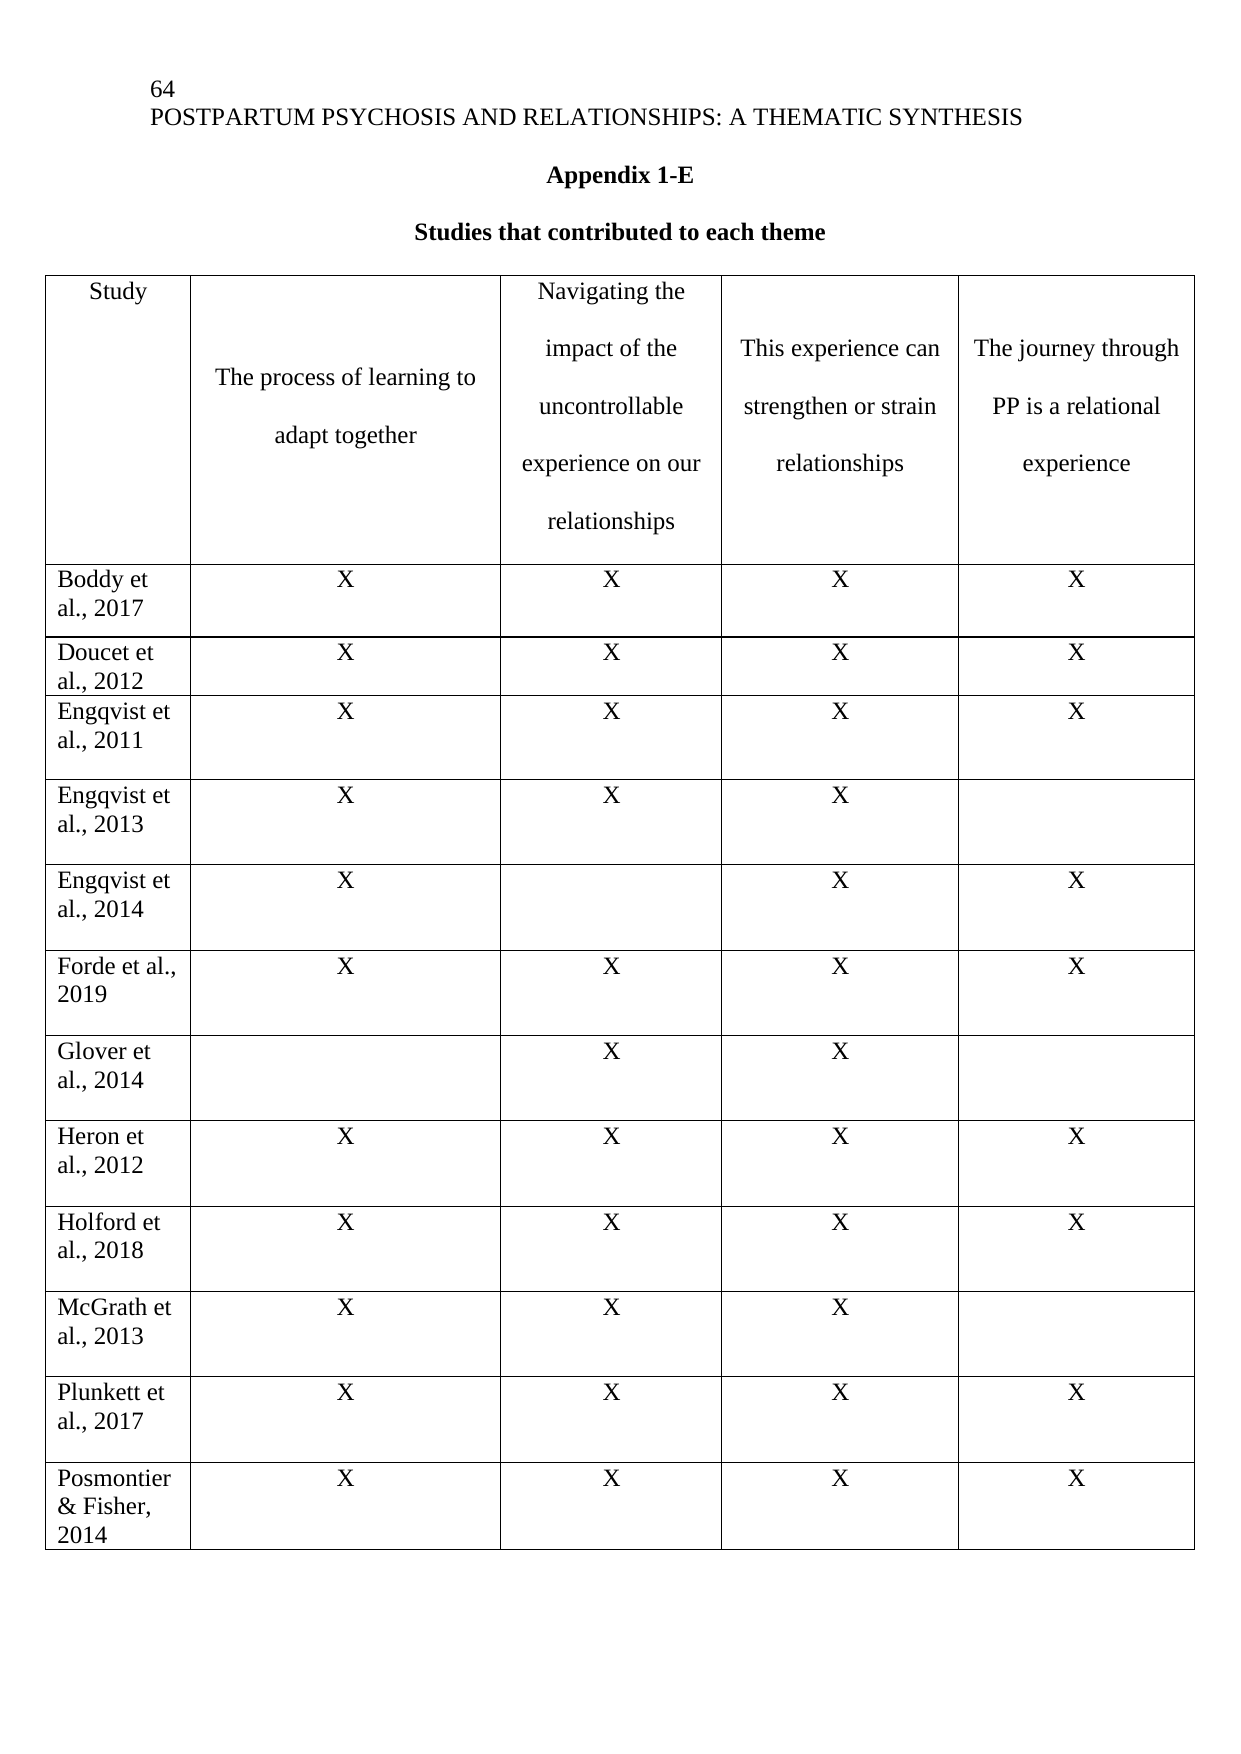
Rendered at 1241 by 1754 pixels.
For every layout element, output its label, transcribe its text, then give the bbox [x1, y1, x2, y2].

table_cell X [959, 1121, 1194, 1206]
table_cell X [191, 696, 500, 779]
table_cell X [722, 865, 958, 950]
table_header The process of learning to adapt together [191, 276, 500, 563]
table_cell X [501, 1292, 721, 1376]
table_cell X [191, 780, 500, 864]
subtitle Studies that contributed to each theme [150, 217, 1090, 246]
table_cell [959, 1036, 1194, 1120]
table_cell X [191, 1121, 500, 1206]
table_cell X [501, 1036, 721, 1120]
table_header This experience can strengthen or strain relationships [722, 276, 958, 563]
table_cell X [191, 951, 500, 1035]
table_cell Heron et al., 2012 [46, 1121, 190, 1206]
table_cell X [501, 1207, 721, 1291]
table_cell X [722, 1036, 958, 1120]
table_cell X [722, 565, 958, 636]
table_cell X [191, 1207, 500, 1291]
table_cell X [501, 1463, 721, 1549]
table_cell [191, 1036, 500, 1120]
table_cell Boddy et al., 2017 [46, 565, 190, 636]
table_cell [501, 865, 721, 950]
table_cell [959, 1292, 1194, 1376]
table_cell Doucet et al., 2012 [46, 638, 190, 695]
table_cell X [501, 696, 721, 779]
table_cell X [501, 1377, 721, 1462]
table_cell X [501, 565, 721, 636]
table_cell X [722, 1292, 958, 1376]
table_cell Engqvist et al., 2011 [46, 696, 190, 779]
table_cell X [722, 1463, 958, 1549]
table_cell X [959, 638, 1194, 695]
table_cell X [959, 565, 1194, 636]
table_cell X [191, 1377, 500, 1462]
table_cell X [722, 780, 958, 864]
table_cell X [959, 951, 1194, 1035]
table_header The journey through PP is a relational experience [959, 276, 1194, 563]
table_cell X [191, 638, 500, 695]
table_cell X [501, 638, 721, 695]
table_cell Engqvist et al., 2014 [46, 865, 190, 950]
table_header Navigating the impact of the uncontrollable experience on our relationships [501, 276, 721, 563]
table_cell X [191, 1292, 500, 1376]
table_cell McGrath et al., 2013 [46, 1292, 190, 1376]
table_cell X [722, 1207, 958, 1291]
table_cell [959, 780, 1194, 864]
table_cell X [722, 1121, 958, 1206]
table_cell X [191, 565, 500, 636]
table_cell X [722, 696, 958, 779]
table_cell X [501, 951, 721, 1035]
subtitle Appendix 1-E [150, 160, 1090, 189]
table_cell Forde et al., 2019 [46, 951, 190, 1035]
table_cell X [191, 865, 500, 950]
table_cell X [722, 951, 958, 1035]
table_cell X [959, 1377, 1194, 1462]
table_cell X [501, 780, 721, 864]
table_cell X [501, 1121, 721, 1206]
table_cell Holford et al., 2018 [46, 1207, 190, 1291]
table_cell X [959, 696, 1194, 779]
table_cell Engqvist et al., 2013 [46, 780, 190, 864]
table_cell Posmontier & Fisher, 2014 [46, 1463, 190, 1549]
table_cell X [722, 1377, 958, 1462]
table_header Study [46, 276, 190, 563]
table_cell X [959, 865, 1194, 950]
table_cell Plunkett et al., 2017 [46, 1377, 190, 1462]
table_cell Glover et al., 2014 [46, 1036, 190, 1120]
table_cell X [959, 1463, 1194, 1549]
table_cell X [722, 638, 958, 695]
table_cell X [959, 1207, 1194, 1291]
table_cell X [191, 1463, 500, 1549]
